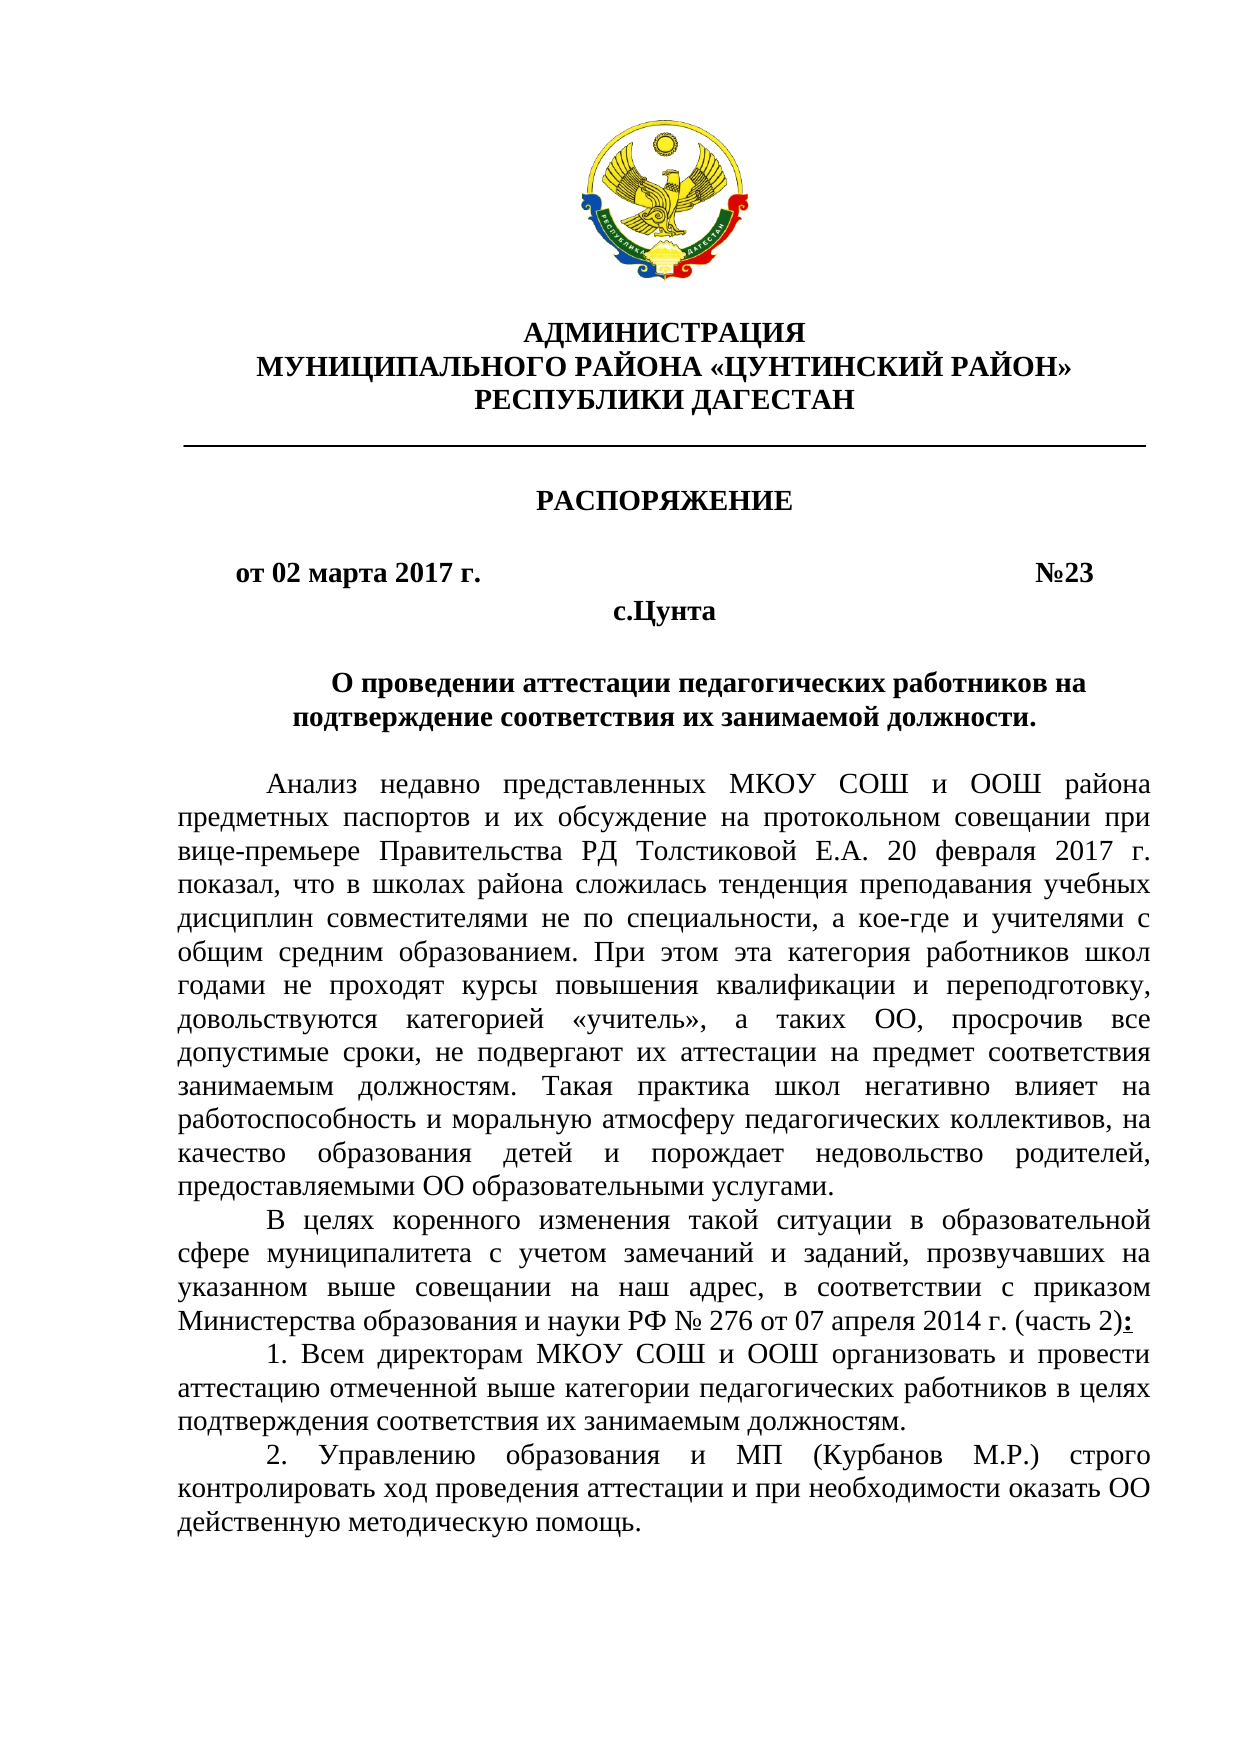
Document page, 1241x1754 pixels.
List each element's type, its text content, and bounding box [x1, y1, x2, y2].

text Анализ недавно представленных МКОУ СОШ и ООШ района предметных паспортов и их обсуждение на протокольном совещании при вице-премьере Правительства РД Толстиковой Е.А. 20 февраля 2017 г. показал, что в школах района сложилась тенденция преподавания учебных дисциплин совместителями не по специальности, а кое-где и учителями с общим средним образованием. При этом эта категория работников школ годами не проходят курсы повышения квалификации и переподготовку, довольствуются категорией «учитель», а таких ОО, просрочив все допустимые сроки, не подвергают их аттестации на предмет соответствия занимаемым должностям. Такая практика школ негативно влияет на работоспособность и моральную атмосферу педагогических коллективов, на качество образования детей и порождает недовольство родителей, предоставляемыми ОО образовательными услугами. [177, 766, 1152, 1202]
list В целях коренного изменения такой ситуации в образовательной сфере муниципалитета с учетом замечаний и заданий, прозвучавших на указанном выше совещании на наш адрес, в соответствии с приказом Министерства образования и науки РФ № 276 от 07 апреля 2014 г. (часть 2): [177, 1202, 1152, 1336]
text МУНИЦИПАЛЬНОГО РАЙОНА «ЦУНТИНСКИЙ РАЙОН» [177, 349, 1152, 382]
text АДМИНИСТРАЦИЯ [177, 315, 1152, 349]
text О проведении аттестации педагогических работников на подтверждение соответствия их занимаемой должности. [177, 665, 1152, 732]
picture [579, 118, 750, 282]
list 1. Всем директорам МКОУ СОШ и ООШ организовать и провести аттестацию отмеченной выше категории педагогических работников в целях подтверждения соответствия их занимаемым должностям. [177, 1336, 1152, 1437]
text __________________________________________________________________ [177, 416, 1152, 449]
text от 02 марта 2017 г. №23 [177, 555, 1152, 588]
list 2. Управлению образования и МП (Курбанов М.Р.) строго контролировать ход проведения аттестации и при необходимости оказать ОО действенную методическую помощь. [177, 1437, 1152, 1537]
text РЕСПУБЛИКИ ДАГЕСТАН [177, 382, 1152, 416]
text РАСПОРЯЖЕНИЕ [177, 483, 1152, 517]
text с.Цунта [177, 593, 1152, 627]
